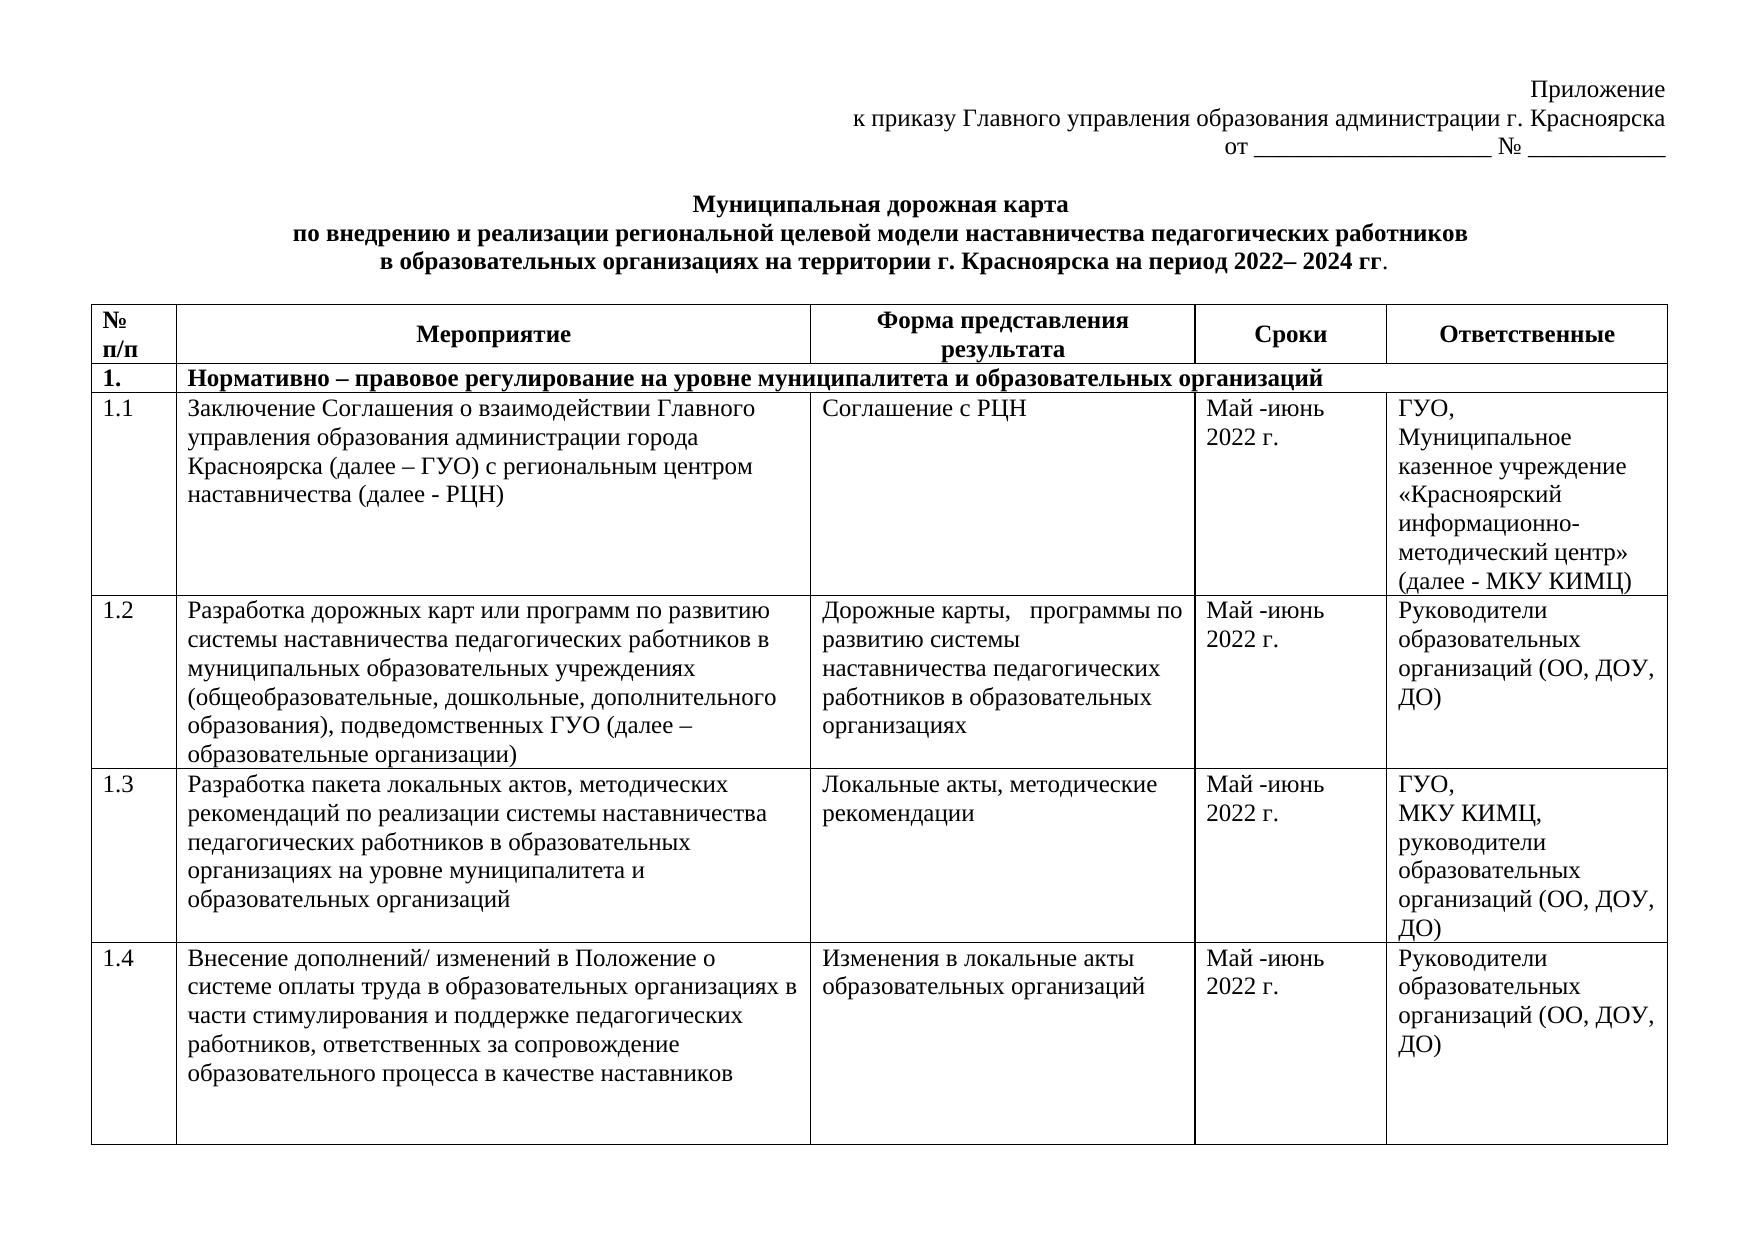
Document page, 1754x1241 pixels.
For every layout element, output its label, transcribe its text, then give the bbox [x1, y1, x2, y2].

text к приказу Главного управления образования администрации г. Красноярска [102, 103, 1665, 131]
table_cell Разработка пакета локальных актов, методических рекомендаций по реализации системы наставничества педагогических работников в образовательных организациях на уровне муниципалитета и образовательных организаций [177, 769, 810, 942]
table_cell Нормативно – правовое регулирование на уровне муниципалитета и образовательных организаций [177, 364, 1667, 392]
table_cell Май -июнь 2022 г. [1196, 393, 1386, 594]
table_cell 1.4 [92, 943, 176, 1144]
table_cell 1.2 [92, 596, 176, 768]
table_cell Руководители образовательных организаций (ОО, ДОУ, ДО) [1387, 596, 1667, 768]
table_cell Заключение Соглашения о взаимодействии Главного управления образования администрации города Красноярска (далее – ГУО) с региональным центром наставничества (далее - РЦН) [177, 393, 810, 594]
table_cell Май -июнь 2022 г. [1196, 769, 1386, 942]
table_cell ГУО, Муниципальное казенное учреждение «Красноярский информационно-методический центр» (далее - МКУ КИМЦ) [1387, 393, 1667, 594]
table_cell Руководители образовательных организаций (ОО, ДОУ, ДО) [1387, 943, 1667, 1144]
table_cell 1.1 [92, 393, 176, 594]
table_cell Внесение дополнений/ изменений в Положение о системе оплаты труда в образовательных организациях в части стимулирования и поддержке педагогических работников, ответственных за сопровождение образовательного процесса в качестве наставников [177, 943, 810, 1144]
table_header Форма представления результата [811, 305, 1194, 362]
table_header Сроки [1196, 305, 1386, 362]
table_cell Разработка дорожных карт или программ по развитию системы наставничества педагогических работников в муниципальных образовательных учреждениях (общеобразовательные, дошкольные, дополнительного образования), подведомственных ГУО (далее – образовательные организации) [177, 596, 810, 768]
text Муниципальная дорожная карта по внедрению и реализации региональной целевой модели наставничества педагогических работников в образовательных организациях на территории г. Красноярска на период 2022– 2024 гг. [102, 189, 1665, 275]
table_cell Май -июнь 2022 г. [1196, 596, 1386, 768]
table_header № п/п [92, 305, 176, 362]
table_cell Локальные акты, методические рекомендации [811, 769, 1194, 942]
table_header Мероприятие [177, 305, 810, 362]
table_cell Изменения в локальные акты образовательных организаций [811, 943, 1194, 1144]
text Приложение [102, 74, 1665, 103]
table_cell Дорожные карты, программы по развитию системы наставничества педагогических работников в образовательных организациях [811, 596, 1194, 768]
table_header Ответственные [1387, 305, 1667, 362]
table_cell 1. [92, 364, 176, 392]
table_cell Соглашение с РЦН [811, 393, 1194, 594]
text от ___________________ № ___________ [102, 131, 1665, 160]
table_cell Май -июнь 2022 г. [1196, 943, 1386, 1144]
table_cell 1.3 [92, 769, 176, 942]
table_cell ГУО, МКУ КИМЦ, руководители образовательных организаций (ОО, ДОУ, ДО) [1387, 769, 1667, 942]
